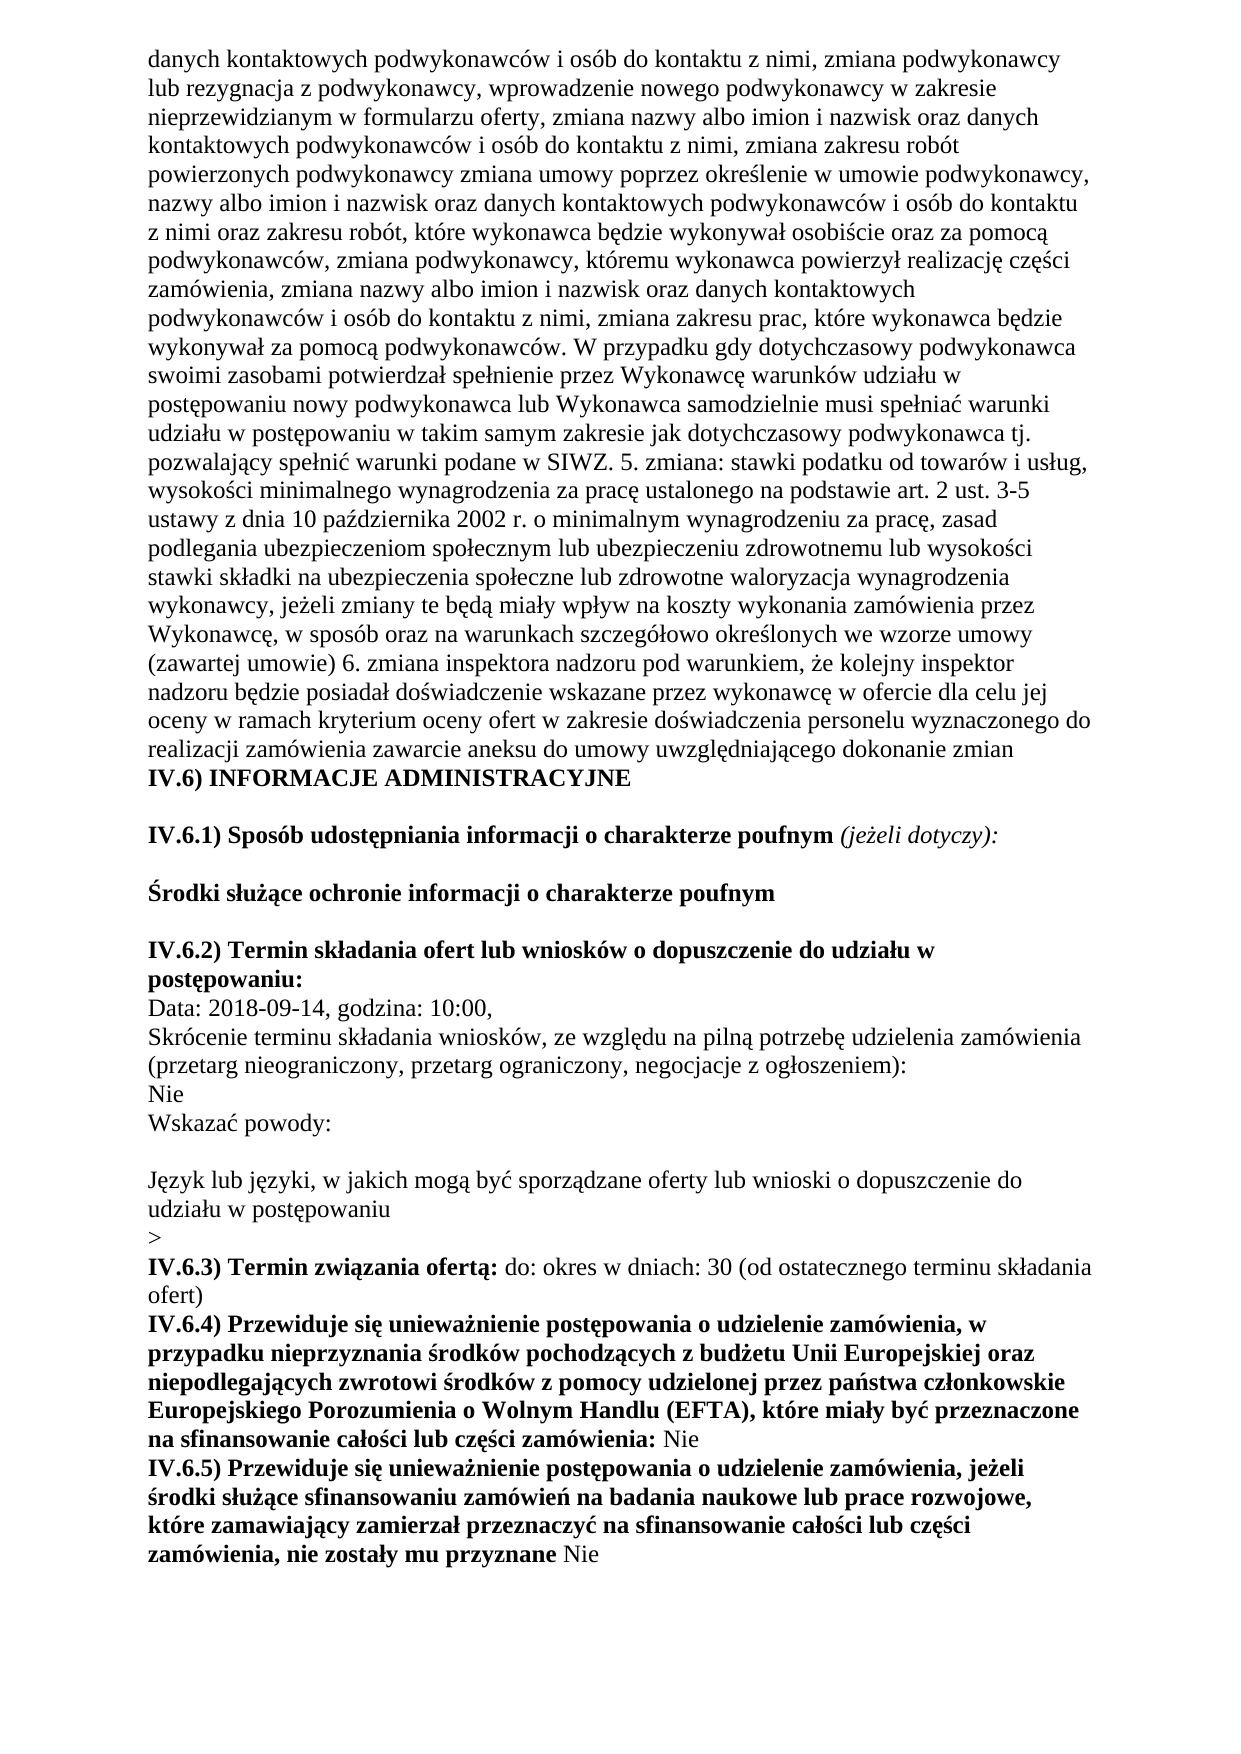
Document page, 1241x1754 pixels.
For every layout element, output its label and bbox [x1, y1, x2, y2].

text [148, 44, 1093, 1568]
